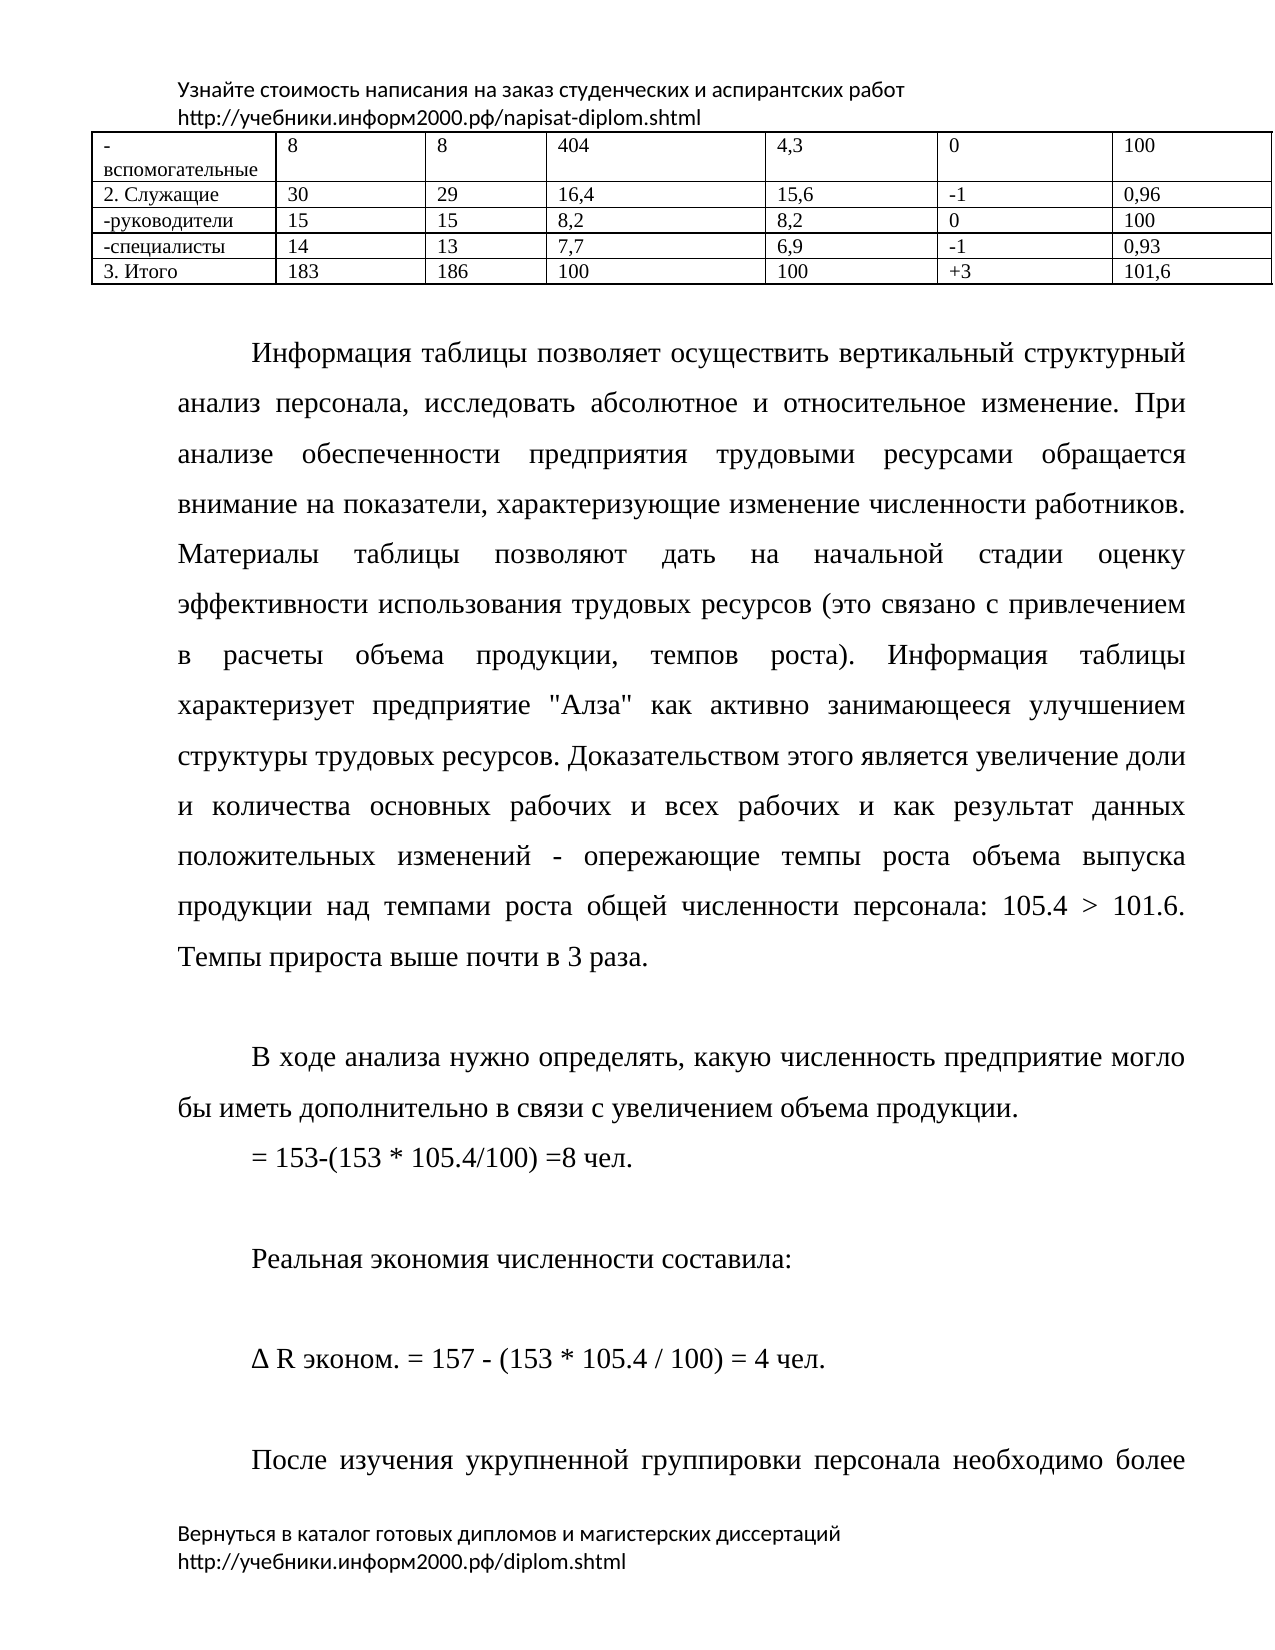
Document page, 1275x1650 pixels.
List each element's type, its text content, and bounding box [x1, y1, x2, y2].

text Реальная экономия численности составила: [177, 1241, 1186, 1274]
table_cell 0 [938, 208, 1112, 232]
table_cell 100 [1113, 208, 1271, 232]
table_cell 8 [277, 133, 425, 181]
table_cell 4,3 [766, 133, 937, 181]
table_cell 8 [426, 133, 546, 181]
table_cell -1 [938, 182, 1112, 206]
table_cell 183 [277, 259, 425, 283]
table_cell 100 [1113, 133, 1271, 181]
table_cell 14 [277, 234, 425, 258]
table_cell 15 [277, 208, 425, 232]
table_cell 16,4 [547, 182, 765, 206]
table_cell 13 [426, 234, 546, 258]
table_cell 7,7 [547, 234, 765, 258]
table_cell 6,9 [766, 234, 937, 258]
table_cell 8,2 [547, 208, 765, 232]
table_cell 100 [547, 259, 765, 283]
table_cell 30 [277, 182, 425, 206]
table_cell +3 [938, 259, 1112, 283]
text Информация таблицы позволяет осуществить вертикальный структурный анализ персонала, исследовать абсолютное и относительное изменение. При анализе обеспеченности предприятия трудовыми ресурсами обращается внимание на показатели, характеризующие изменение численности работников. Материалы таблицы позволяют дать на начальной стадии оценку эффективности использования трудовых ресурсов (это связано с привлечением в расчеты объема продукции, темпов роста). Информация таблицы характеризует предприятие "Алза" как активно занимающееся улучшением структуры трудовых ресурсов. Доказательством этого является увеличение доли и количества основных рабочих и всех рабочих и как результат данных положительных изменений - опережающие темпы роста объема выпуска продукции над темпами роста общей численности персонала: 105.4 > 101.6. Темпы прироста выше почти в 3 раза. [177, 335, 1186, 972]
table_cell -1 [938, 234, 1112, 258]
table_cell 0,96 [1113, 182, 1271, 206]
table_cell 100 [766, 259, 937, 283]
text = 153-(153 * 105.4/100) =8 чел. [177, 1140, 1186, 1174]
table_cell 29 [426, 182, 546, 206]
table_cell 186 [426, 259, 546, 283]
table_cell 0 [938, 133, 1112, 181]
table_cell 3. Итого [93, 259, 275, 283]
table_cell 8,2 [766, 208, 937, 232]
table_cell 15,6 [766, 182, 937, 206]
table_cell 404 [547, 133, 765, 181]
table_cell 101,6 [1113, 259, 1271, 283]
table_cell 2. Служащие [93, 182, 275, 206]
text ∆ R эконом. = 157 - (153 * 105.4 / 100) = 4 чел. [177, 1341, 1186, 1375]
text В ходе анализа нужно определять, какую численность предприятие могло бы иметь дополнительно в связи с увеличением объема продукции. [177, 1039, 1186, 1123]
table_cell 0,93 [1113, 234, 1271, 258]
table_cell -руководители [93, 208, 275, 232]
table_cell -вспомогательные [93, 133, 275, 181]
table_cell -специалисты [93, 234, 275, 258]
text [177, 1442, 1186, 1476]
table_cell 15 [426, 208, 546, 232]
